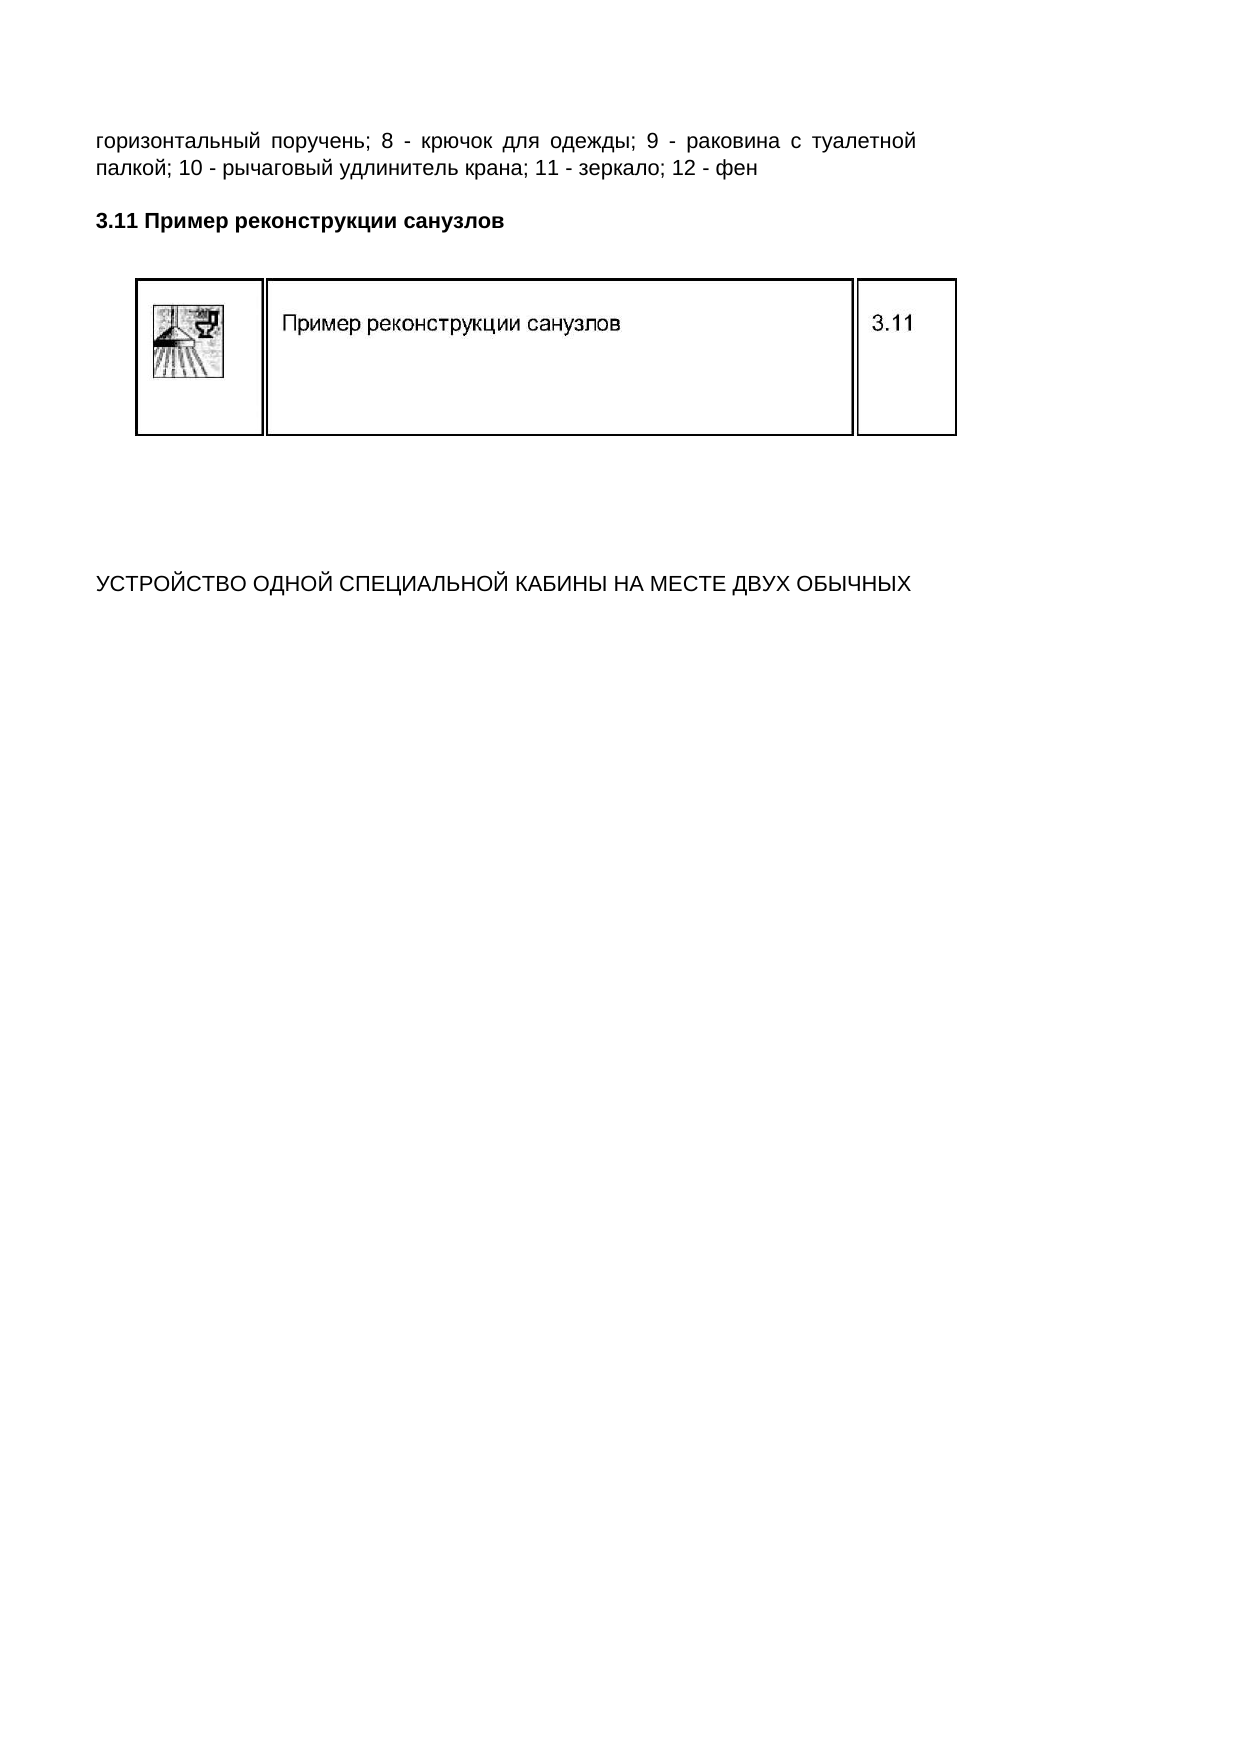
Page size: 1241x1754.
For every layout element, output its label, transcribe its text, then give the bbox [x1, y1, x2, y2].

text 3.11 Пример реконструкции санузлов [96, 211, 1003, 232]
text УСТРОЙСТВО ОДНОЙ СПЕЦИАЛЬНОЙ КАБИНЫ НА МЕСТЕ ДВУХ ОБЫЧНЫХ [96, 570, 917, 597]
picture [135, 278, 957, 436]
